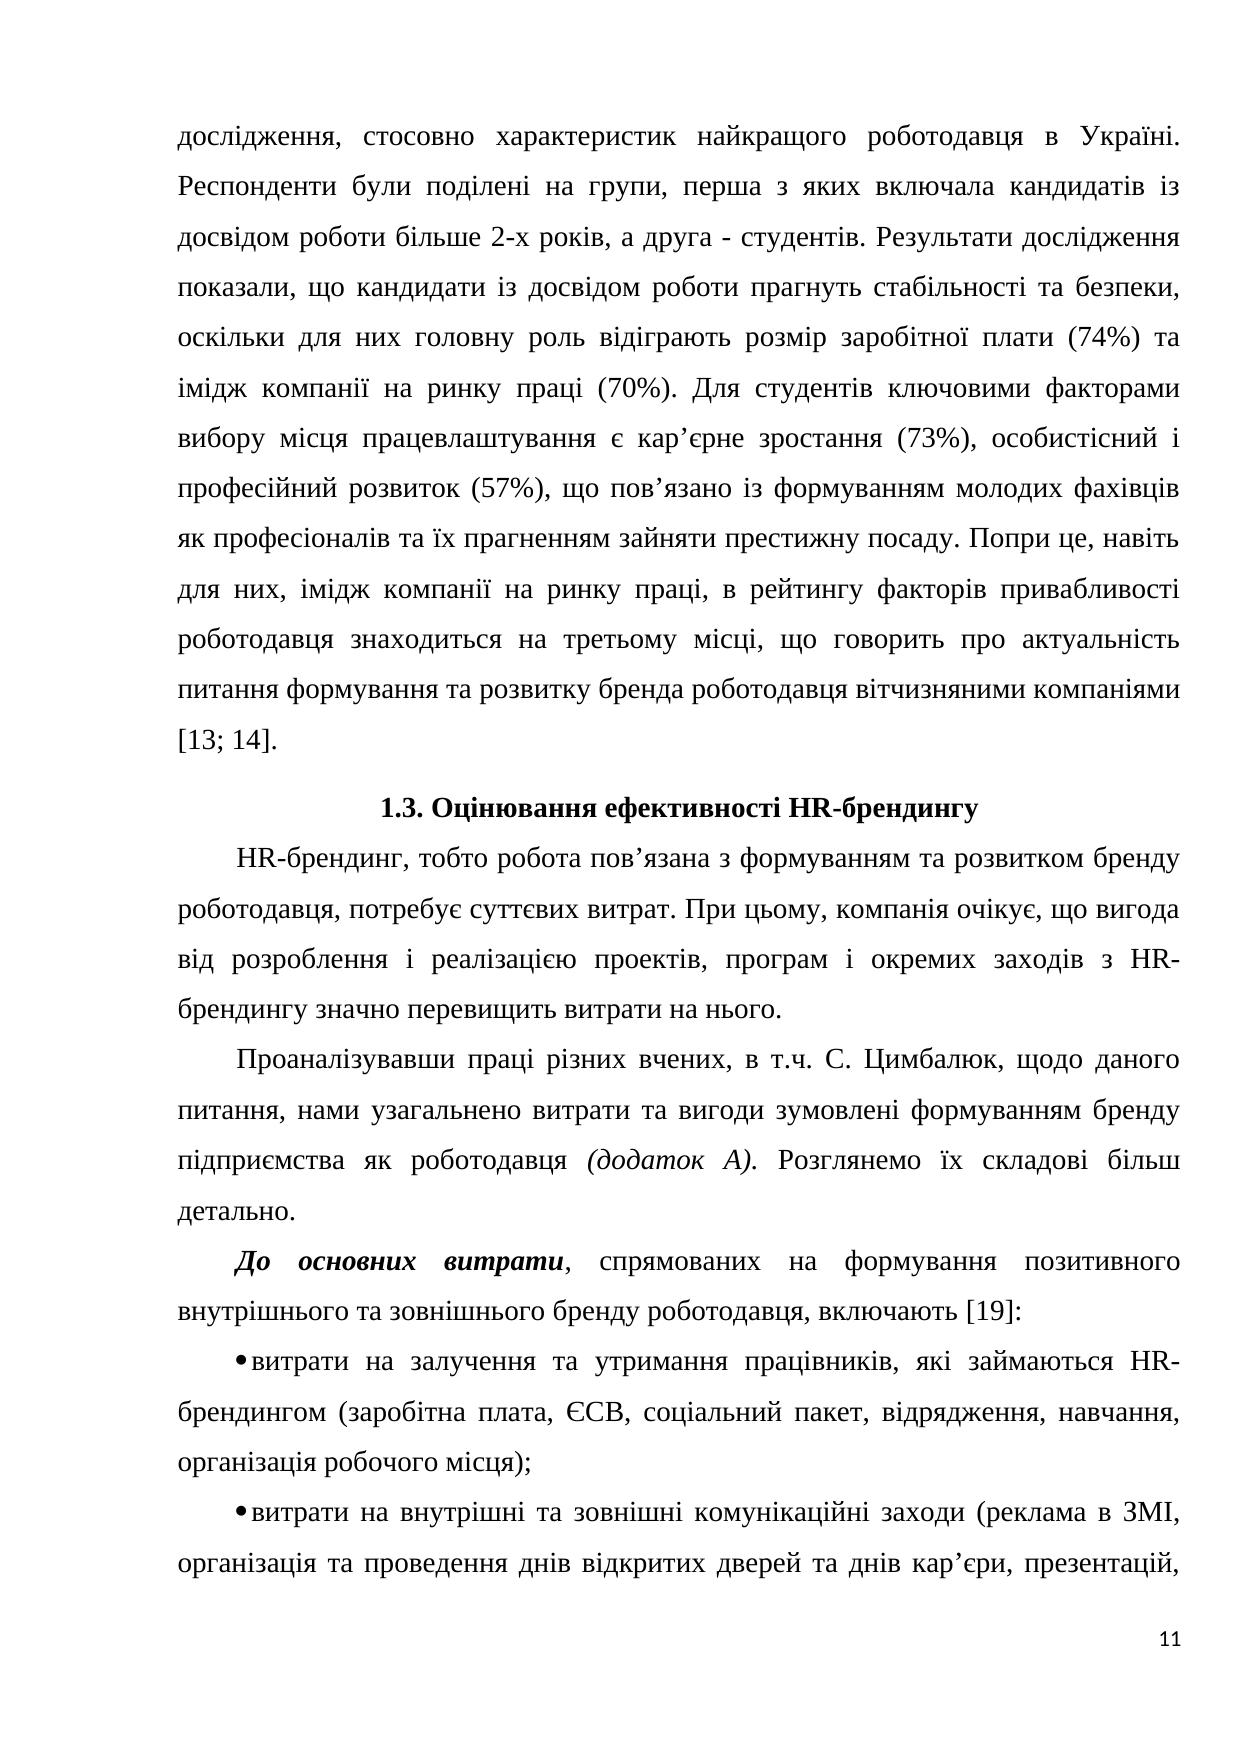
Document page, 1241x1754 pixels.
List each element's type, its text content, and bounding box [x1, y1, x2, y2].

text HR-брендинг, тобто робота пов’язана з формуванням та розвитком бренду роботодавця, потребує суттєвих витрат. При цьому, компанія очікує, що вигода від розроблення і реалізацією проектів, програм і окремих заходів з HR-брендингу значно перевищить витрати на нього. [177, 840, 1181, 1025]
text 1.3. Оцінювання ефективності HR-брендингу [177, 790, 1181, 824]
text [177, 118, 1181, 755]
text Проаналізувавши праці різних вчених, в т.ч. С. Цимбалюк, щодо даного питання, нами узагальнено витрати та вигоди зумовлені формуванням бренду підприємства як роботодавця (додаток А). Розглянемо їх складові більш детально. [177, 1042, 1181, 1226]
text До основних витрати, спрямованих на формування позитивного внутрішнього та зовнішнього бренду роботодавця, включають [19]: [177, 1243, 1181, 1327]
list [177, 1494, 1181, 1578]
list витрати на залучення та утримання працівників, які займаються HR-брендингом (заробітна плата, ЄСВ, соціальний пакет, відрядження, навчання, організація робочого місця); [177, 1343, 1181, 1478]
